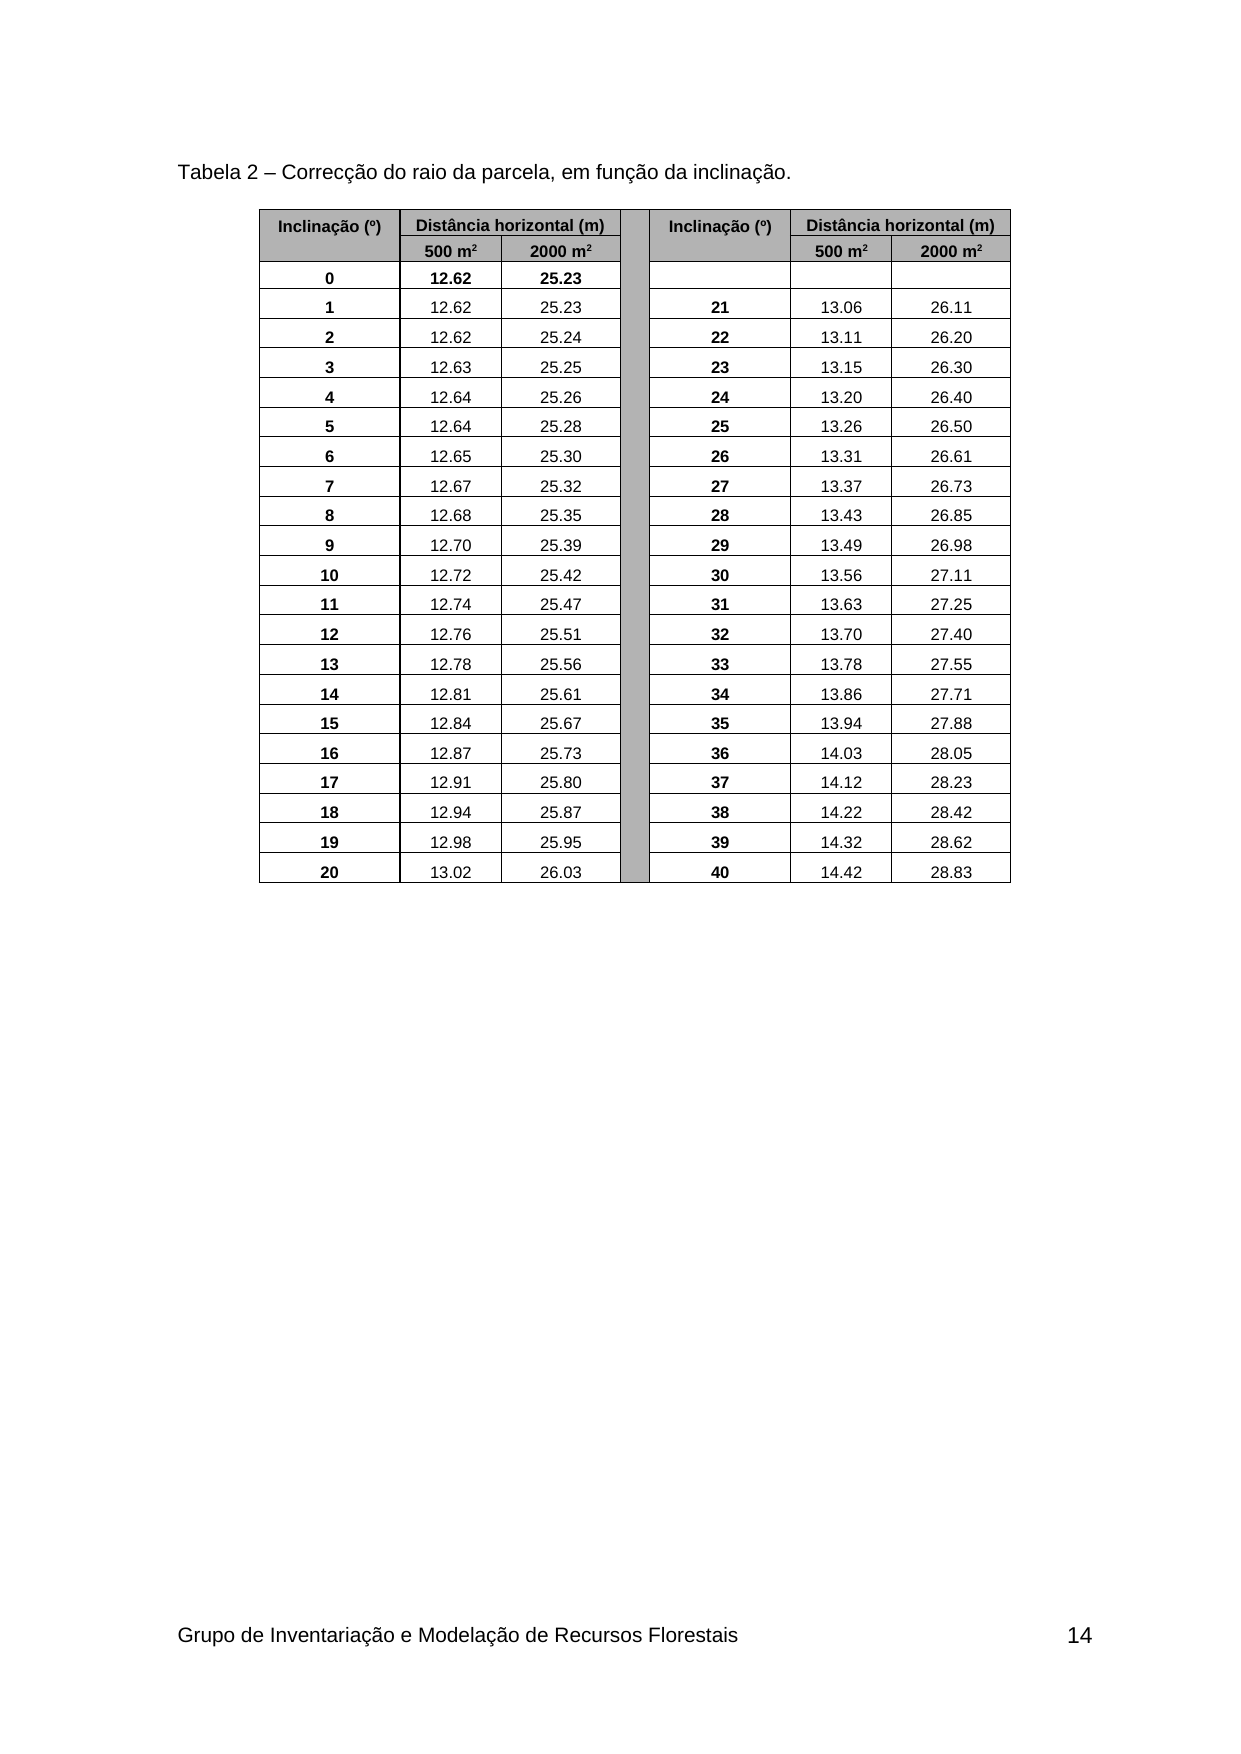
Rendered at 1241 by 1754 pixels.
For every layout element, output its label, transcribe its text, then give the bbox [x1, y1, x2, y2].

table_cell 25.95 [502, 823, 620, 852]
table_cell 12.72 [401, 556, 501, 585]
table_cell 13.56 [791, 556, 891, 585]
table_cell 38 [650, 794, 790, 822]
table_cell 33 [650, 645, 790, 674]
table_cell 12.65 [401, 437, 501, 466]
table_cell 12.98 [401, 823, 501, 852]
table_cell 26.85 [892, 497, 1010, 525]
table_cell 14 [260, 675, 399, 703]
table_cell 12.76 [401, 615, 501, 644]
table_cell 3 [260, 348, 399, 377]
table_cell 9 [260, 526, 399, 555]
table_cell 12.64 [401, 378, 501, 407]
table_cell 28.83 [892, 853, 1010, 882]
table_cell 2000 m2 [892, 236, 1010, 261]
table_cell 12.62 [401, 289, 501, 317]
table_cell 25.23 [502, 289, 620, 317]
table_cell 13.49 [791, 526, 891, 555]
table_cell 39 [650, 823, 790, 852]
table_cell 13.02 [401, 853, 501, 882]
table_cell 27.40 [892, 615, 1010, 644]
table_cell 25.87 [502, 794, 620, 822]
table_cell 28.23 [892, 764, 1010, 792]
table_cell 15 [260, 705, 399, 733]
table_cell 26.03 [502, 853, 620, 882]
table_cell 26.30 [892, 348, 1010, 377]
table_cell 12.74 [401, 586, 501, 614]
table_cell 27.88 [892, 705, 1010, 733]
table_cell 14.12 [791, 764, 891, 792]
table_cell 10 [260, 556, 399, 585]
table_header [621, 210, 649, 882]
table_cell 12.94 [401, 794, 501, 822]
table_cell 26.40 [892, 378, 1010, 407]
table_cell 27.55 [892, 645, 1010, 674]
table_cell 27.25 [892, 586, 1010, 614]
table_cell 13.31 [791, 437, 891, 466]
table_cell 28 [650, 497, 790, 525]
table_cell 28.62 [892, 823, 1010, 852]
table_cell 25.80 [502, 764, 620, 792]
table_cell 25.56 [502, 645, 620, 674]
table_cell 11 [260, 586, 399, 614]
table_cell 5 [260, 408, 399, 436]
table_cell 13.06 [791, 289, 891, 317]
table_cell 26.73 [892, 467, 1010, 496]
table_cell 13.43 [791, 497, 891, 525]
table_cell 26.50 [892, 408, 1010, 436]
table_cell 27.71 [892, 675, 1010, 703]
table_cell 25.25 [502, 348, 620, 377]
table_cell 27 [650, 467, 790, 496]
table_cell 25.26 [502, 378, 620, 407]
table_header Distância horizontal (m) [791, 210, 1010, 235]
table_cell 27.11 [892, 556, 1010, 585]
table_cell 2000 m2 [502, 236, 620, 261]
table_cell 16 [260, 734, 399, 763]
table_cell 35 [650, 705, 790, 733]
table_cell 21 [650, 289, 790, 317]
table_cell 13 [260, 645, 399, 674]
table_cell 14.42 [791, 853, 891, 882]
table_cell 25.23 [502, 262, 620, 288]
table_header Distância horizontal (m) [401, 210, 620, 235]
table_cell 26.61 [892, 437, 1010, 466]
table_cell 1 [260, 289, 399, 317]
table_cell 17 [260, 764, 399, 792]
table_cell 40 [650, 853, 790, 882]
table_cell 14.03 [791, 734, 891, 763]
table_cell 25.73 [502, 734, 620, 763]
table_cell [791, 262, 891, 288]
table_cell 13.11 [791, 319, 891, 347]
table_cell 12.91 [401, 764, 501, 792]
table_cell 13.86 [791, 675, 891, 703]
table_cell 25.28 [502, 408, 620, 436]
table_cell 37 [650, 764, 790, 792]
table_cell 13.70 [791, 615, 891, 644]
table_cell 23 [650, 348, 790, 377]
table_cell 12.78 [401, 645, 501, 674]
table_cell 13.26 [791, 408, 891, 436]
table_cell 13.63 [791, 586, 891, 614]
table_cell 12.87 [401, 734, 501, 763]
table_cell 8 [260, 497, 399, 525]
table_cell 12.64 [401, 408, 501, 436]
table_cell 18 [260, 794, 399, 822]
table_cell 29 [650, 526, 790, 555]
table_cell 36 [650, 734, 790, 763]
table_cell 13.94 [791, 705, 891, 733]
table_cell 32 [650, 615, 790, 644]
table_cell 4 [260, 378, 399, 407]
table_cell 24 [650, 378, 790, 407]
table_cell 14.22 [791, 794, 891, 822]
table_cell 13.37 [791, 467, 891, 496]
table_cell 500 m2 [401, 236, 501, 261]
table_cell 7 [260, 467, 399, 496]
table_cell 12.63 [401, 348, 501, 377]
table_cell 28.05 [892, 734, 1010, 763]
table_cell 25.35 [502, 497, 620, 525]
table_cell 26.20 [892, 319, 1010, 347]
table_cell 25.24 [502, 319, 620, 347]
table_cell 31 [650, 586, 790, 614]
table_cell 26 [650, 437, 790, 466]
table_cell [650, 262, 790, 288]
table_cell 34 [650, 675, 790, 703]
table_cell 13.20 [791, 378, 891, 407]
table_cell 26.11 [892, 289, 1010, 317]
table_cell 12.62 [401, 262, 501, 288]
table_cell 22 [650, 319, 790, 347]
table_cell 25 [650, 408, 790, 436]
table_cell 2 [260, 319, 399, 347]
table_cell 25.51 [502, 615, 620, 644]
table_cell [892, 262, 1010, 288]
table_cell 25.47 [502, 586, 620, 614]
table_cell 12.68 [401, 497, 501, 525]
table_cell 26.98 [892, 526, 1010, 555]
table_cell 12.62 [401, 319, 501, 347]
table_cell 12 [260, 615, 399, 644]
table_cell 500 m2 [791, 236, 891, 261]
table_cell 13.78 [791, 645, 891, 674]
table_cell 14.32 [791, 823, 891, 852]
table_header Inclinação (º) [260, 210, 399, 261]
table_cell 25.42 [502, 556, 620, 585]
table_cell 12.81 [401, 675, 501, 703]
table_cell 12.70 [401, 526, 501, 555]
table_cell 25.61 [502, 675, 620, 703]
table_cell 13.15 [791, 348, 891, 377]
table_header Inclinação (º) [650, 210, 790, 261]
table_cell 25.30 [502, 437, 620, 466]
table_cell 12.84 [401, 705, 501, 733]
table_cell 19 [260, 823, 399, 852]
table_cell 28.42 [892, 794, 1010, 822]
table_cell 25.67 [502, 705, 620, 733]
table_cell 25.39 [502, 526, 620, 555]
table_cell 6 [260, 437, 399, 466]
table_cell 12.67 [401, 467, 501, 496]
table_cell 25.32 [502, 467, 620, 496]
table_cell 20 [260, 853, 399, 882]
table_cell 0 [260, 262, 399, 288]
table_cell 30 [650, 556, 790, 585]
